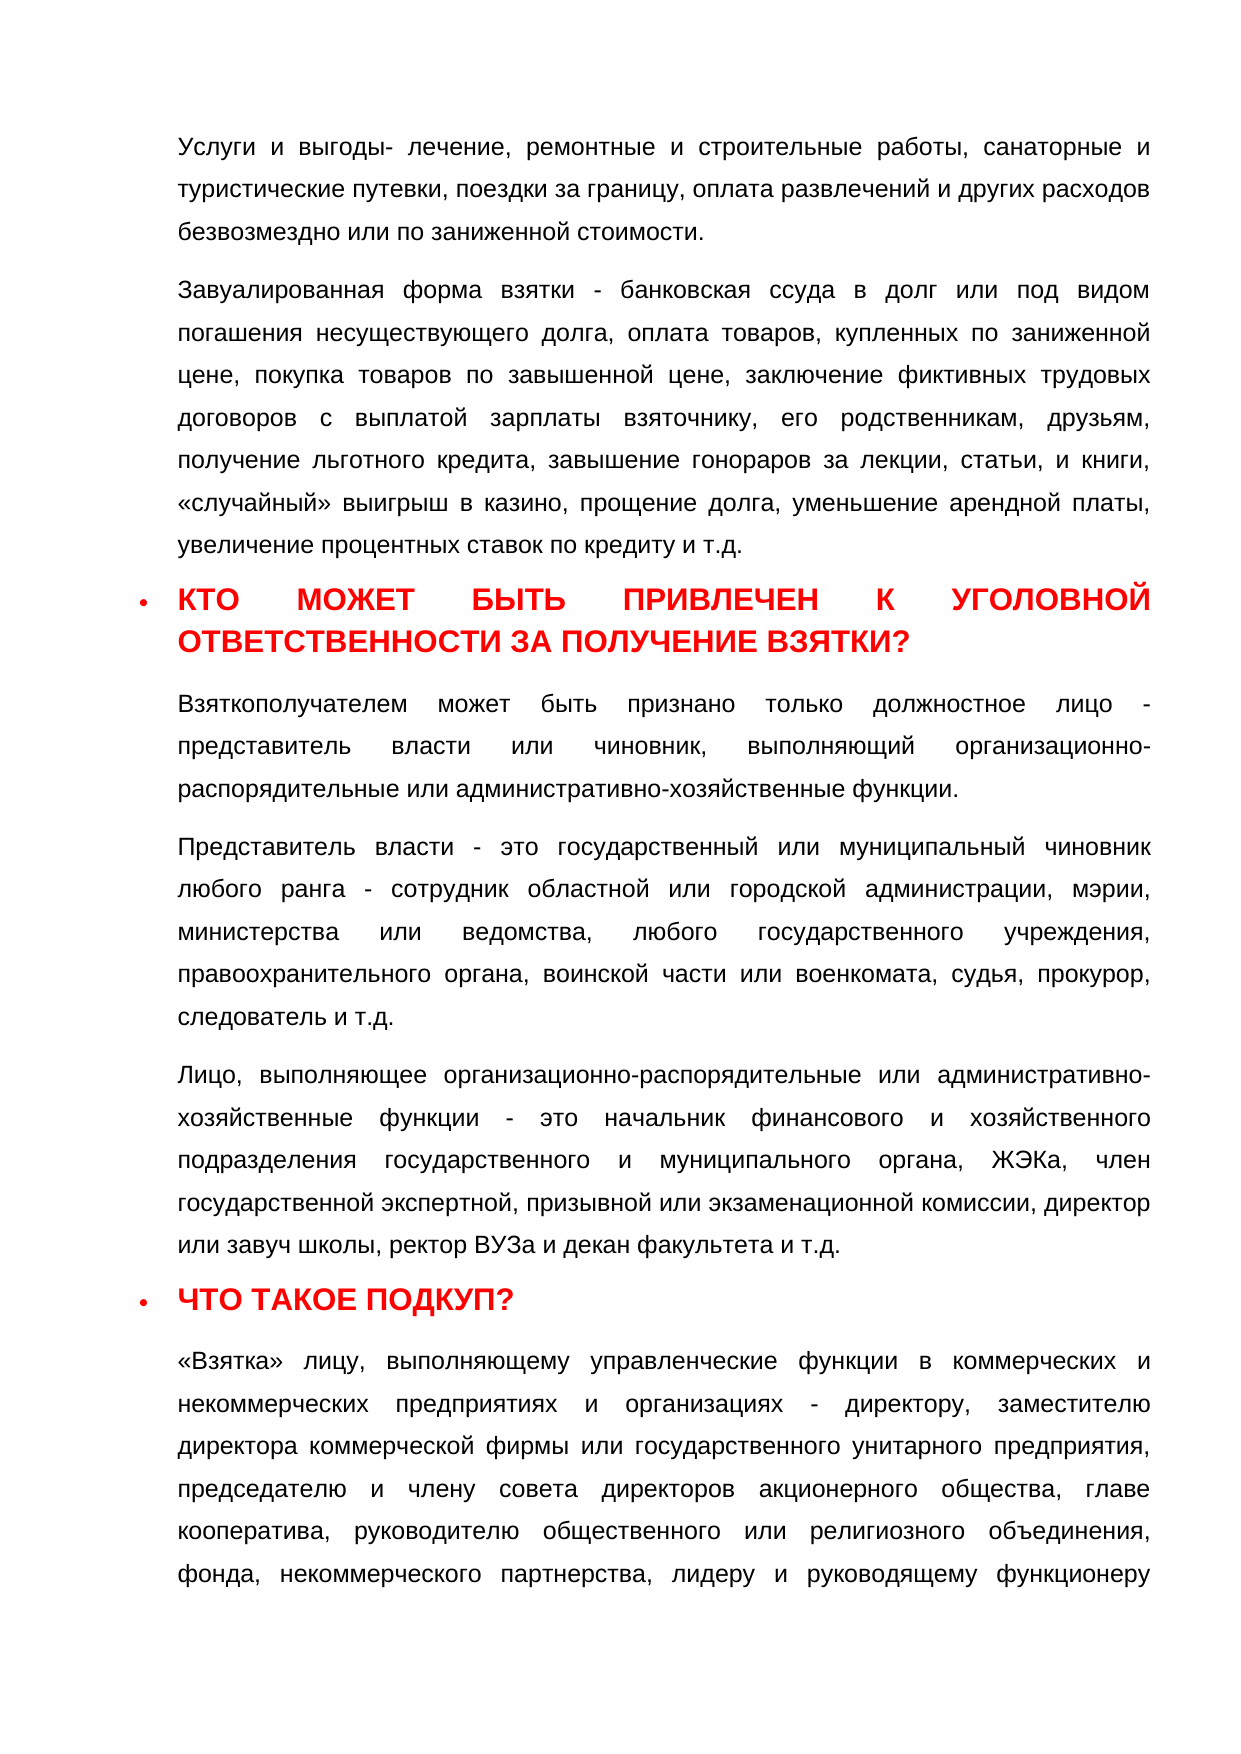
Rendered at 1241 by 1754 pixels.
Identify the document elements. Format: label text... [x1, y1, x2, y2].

text Завуалированная форма взятки - банковская ссуда в долг или под видом погашения несуществующего долга, оплата товаров, купленных по заниженной цене, покупка товаров по завышенной цене, заключение фиктивных трудовых договоров с выплатой зарплаты взяточнику, его родственникам, друзьям, получение льготного кредита, завышение гонораров за лекции, статьи, и книги, «случайный» выигрыш в казино, прощение долга, уменьшение арендной платы, увеличение процентных ставок по кредиту и т.д. [177, 261, 1152, 559]
text Лицо, выполняющее организационно-распорядительные или административно-хозяйственные функции - это начальник финансового и хозяйственного подразделения государственного и муниципального органа, ЖЭКа, член государственной экспертной, призывной или экзаменационной комиссии, директор или завуч школы, ректор ВУЗа и декан факультета и т.д. [177, 1046, 1152, 1259]
list ЧТО ТАКОЕ ПОДКУП? [140, 1274, 1152, 1317]
text Представитель власти - это государственный или муниципальный чиновник любого ранга - сотрудник областной или городской администрации, мэрии, министерства или ведомства, любого государственного учреждения, правоохранительного органа, воинской части или военкомата, судья, прокурор, следователь и т.д. [177, 818, 1152, 1031]
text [177, 1332, 1152, 1587]
list КТО МОЖЕТ БЫТЬ ПРИВЛЕЧЕН К УГОЛОВНОЙ ОТВЕТСТВЕННОСТИ ЗА ПОЛУЧЕНИЕ ВЗЯТКИ? [140, 574, 1152, 659]
text Взяткополучателем может быть признано только должностное лицо - представитель власти или чиновник, выполняющий организационно-распорядительные или административно-хозяйственные функции. [177, 675, 1152, 802]
text Услуги и выгоды- лечение, ремонтные и строительные работы, санаторные и туристические путевки, поездки за границу, оплата развлечений и других расходов безвозмездно или по заниженной стоимости. [177, 118, 1152, 246]
